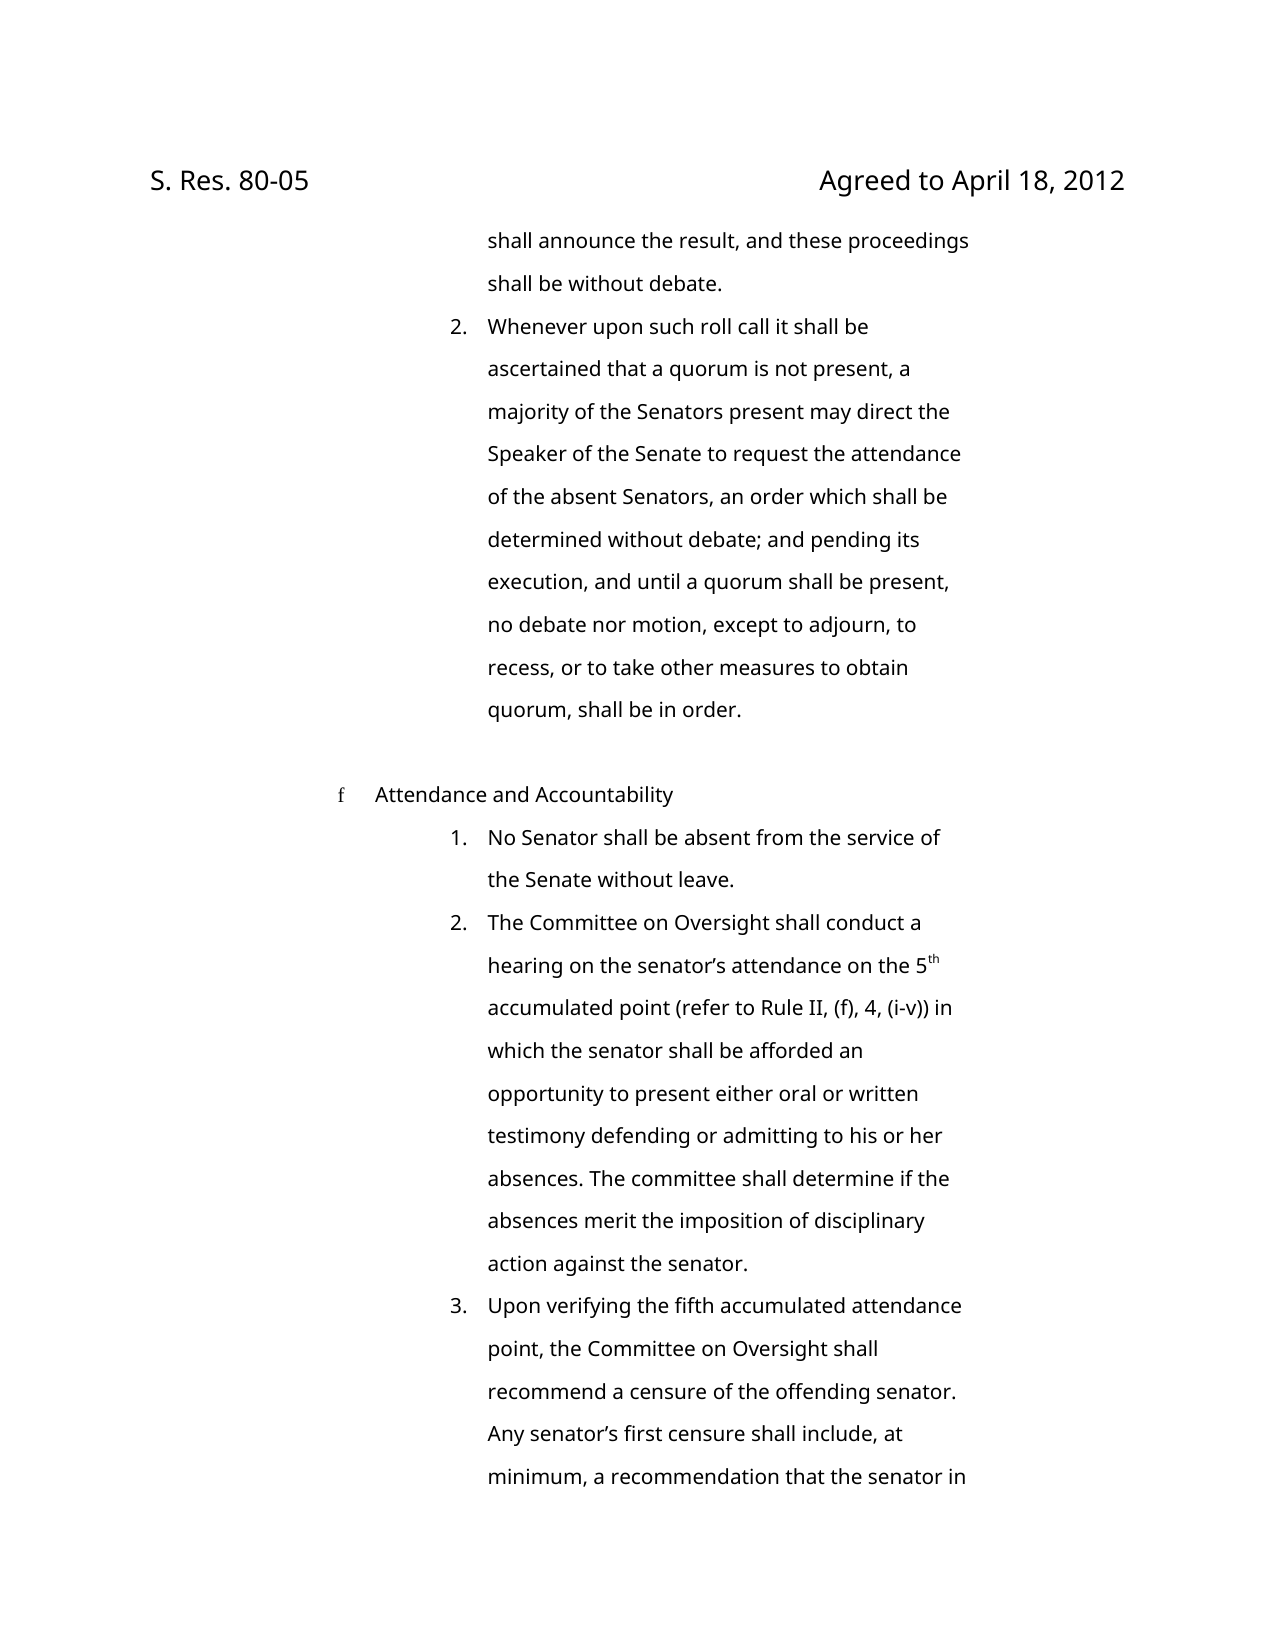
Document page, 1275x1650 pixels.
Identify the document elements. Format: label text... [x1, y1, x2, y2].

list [450, 1292, 975, 1491]
list The Committee on Oversight shall conduct a hearing on the senator’s attendance on the 5th accumulated point (refer to Rule II, (f), 4, (i-v)) in which the senator shall be afforded an opportunity to present either oral or written testimony defending or admitting to his or her absences. The committee shall determine if the absences merit the imposition of disciplinary action against the senator. [450, 908, 975, 1277]
list No Senator shall be absent from the service of the Senate without leave. [450, 823, 975, 894]
list Whenever upon such roll call it shall be ascertained that a quorum is not present, a majority of the Senators present may direct the Speaker of the Senate to request the attendance of the absent Senators, an order which shall be determined without debate; and pending its execution, and until a quorum shall be present, no debate nor motion, except to adjourn, to recess, or to take other measures to obtain quorum, shall be in order. [450, 312, 975, 724]
list Attendance and Accountability [337, 780, 975, 809]
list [450, 227, 975, 298]
